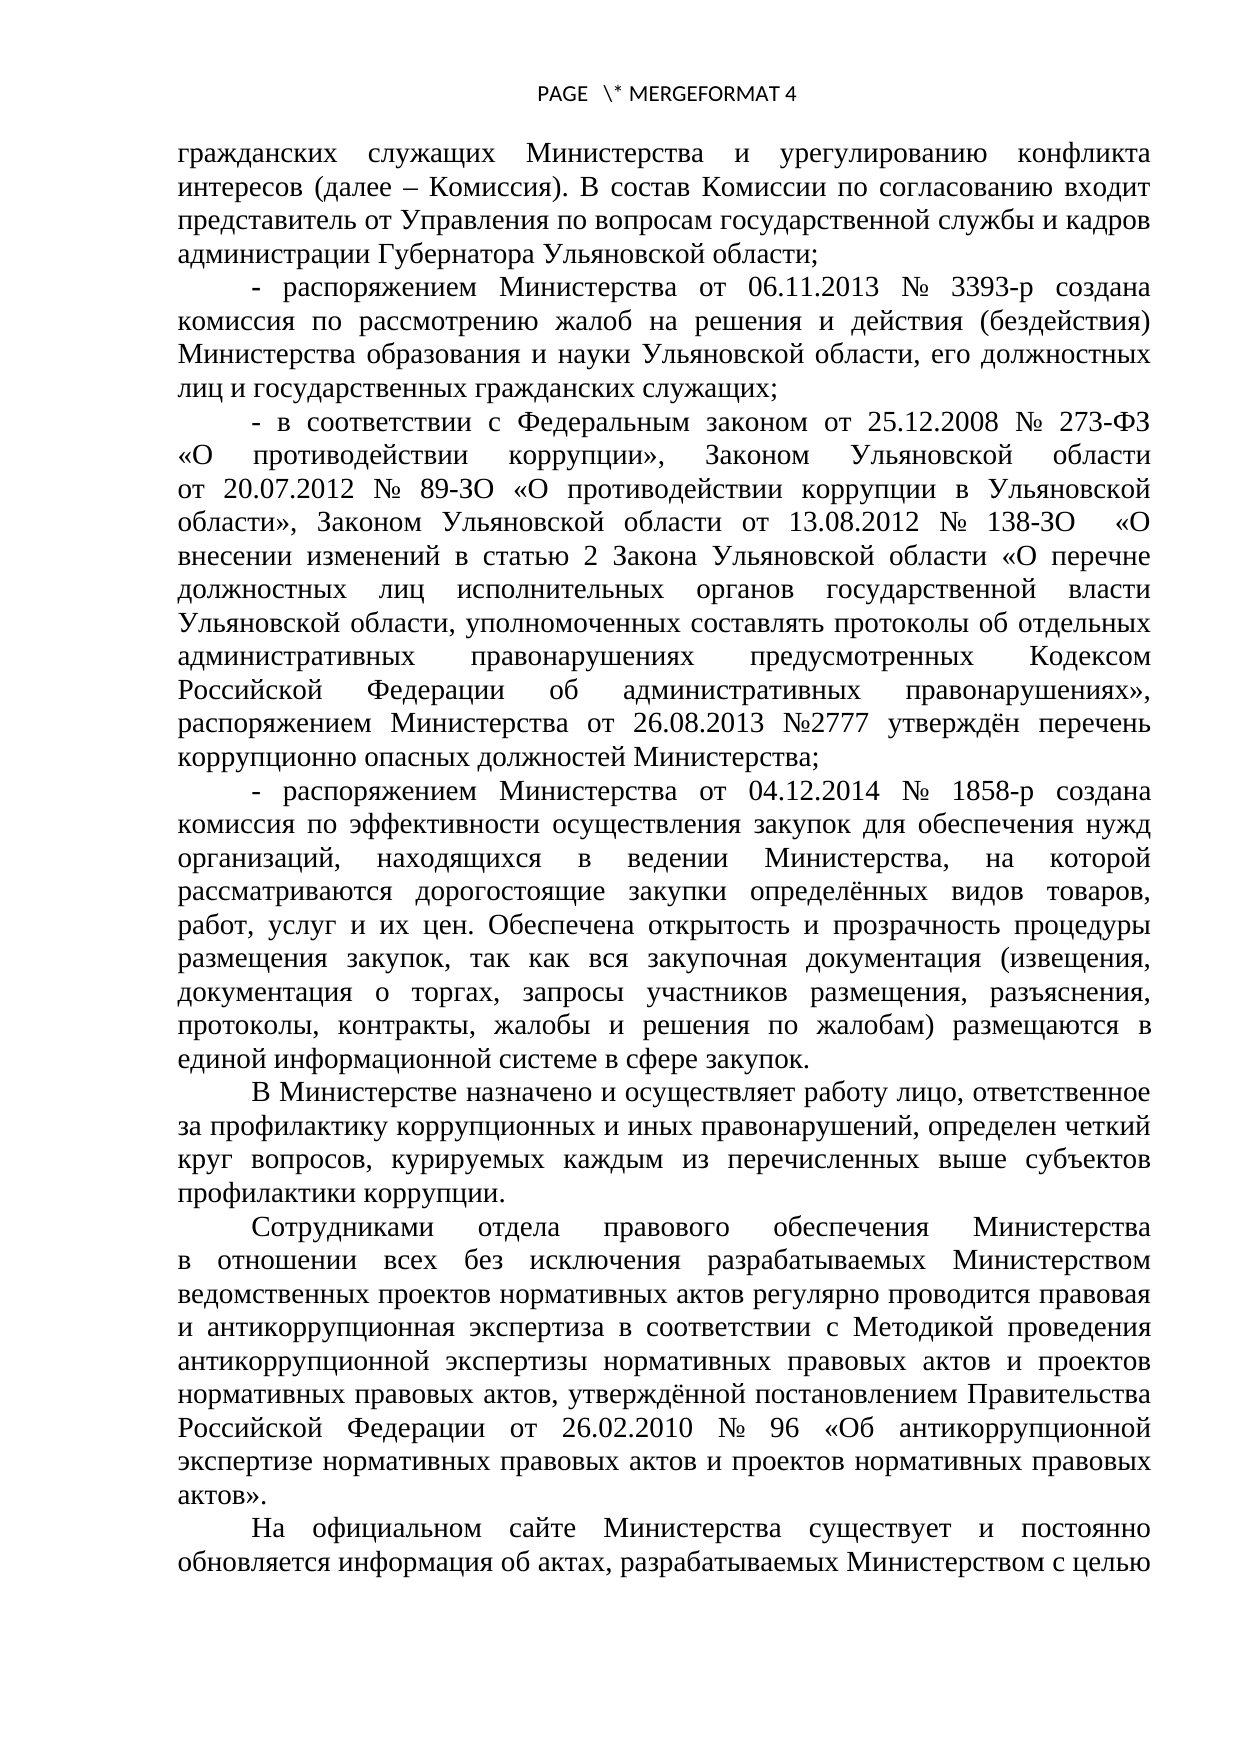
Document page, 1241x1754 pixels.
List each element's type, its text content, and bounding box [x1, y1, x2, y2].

text - распоряжением Министерства от 06.11.2013 № 3393-р создана комиссия по рассмотрению жалоб на решения и действия (бездействия) Министерства образования и науки Ульяновской области, его должностных лиц и государственных гражданских служащих; [177, 269, 1152, 404]
text - распоряжением Министерства от 04.12.2014 № 1858-р создана комиссия по эффективности осуществления закупок для обеспечения нужд организаций, находящихся в ведении Министерства, на которой рассматриваются дорогостоящие закупки определённых видов товаров, работ, услуг и их цен. Обеспечена открытость и прозрачность процедуры размещения закупок, так как вся закупочная документация (извещения, документация о торгах, запросы участников размещения, разъяснения, протоколы, контракты, жалобы и решения по жалобам) размещаются в единой информационной системе в сфере закупок. [177, 773, 1152, 1074]
text Сотрудниками отдела правового обеспечения Министерства в отношении всех без исключения разрабатываемых Министерством ведомственных проектов нормативных актов регулярно проводится правовая и антикоррупционная экспертиза в соответствии с Методикой проведения антикоррупционной экспертизы нормативных правовых актов и проектов нормативных правовых актов, утверждённой постановлением Правительства Российской Федерации от 26.02.2010 № 96 «Об антикоррупционной экспертизе нормативных правовых актов и проектов нормативных правовых актов». [177, 1209, 1152, 1511]
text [177, 1511, 1152, 1578]
text В Министерстве назначено и осуществляет работу лицо, ответственное за профилактику коррупционных и иных правонарушений, определен четкий круг вопросов, курируемых каждым из перечисленных выше субъектов профилактики коррупции. [177, 1074, 1152, 1209]
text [177, 135, 1152, 269]
text - в соответствии с Федеральным законом от 25.12.2008 № 273-ФЗ «О противодействии коррупции», Законом Ульяновской области от 20.07.2012 № 89-ЗО «О противодействии коррупции в Ульяновской области», Законом Ульяновской области от 13.08.2012 № 138-ЗО «О внесении изменений в статью 2 Закона Ульяновской области «О перечне должностных лиц исполнительных органов государственной власти Ульяновской области, уполномоченных составлять протоколы об отдельных административных правонарушениях предусмотренных Кодексом Российской Федерации об административных правонарушениях», распоряжением Министерства от 26.08.2013 №2777 утверждён перечень коррупционно опасных должностей Министерства; [177, 404, 1152, 773]
